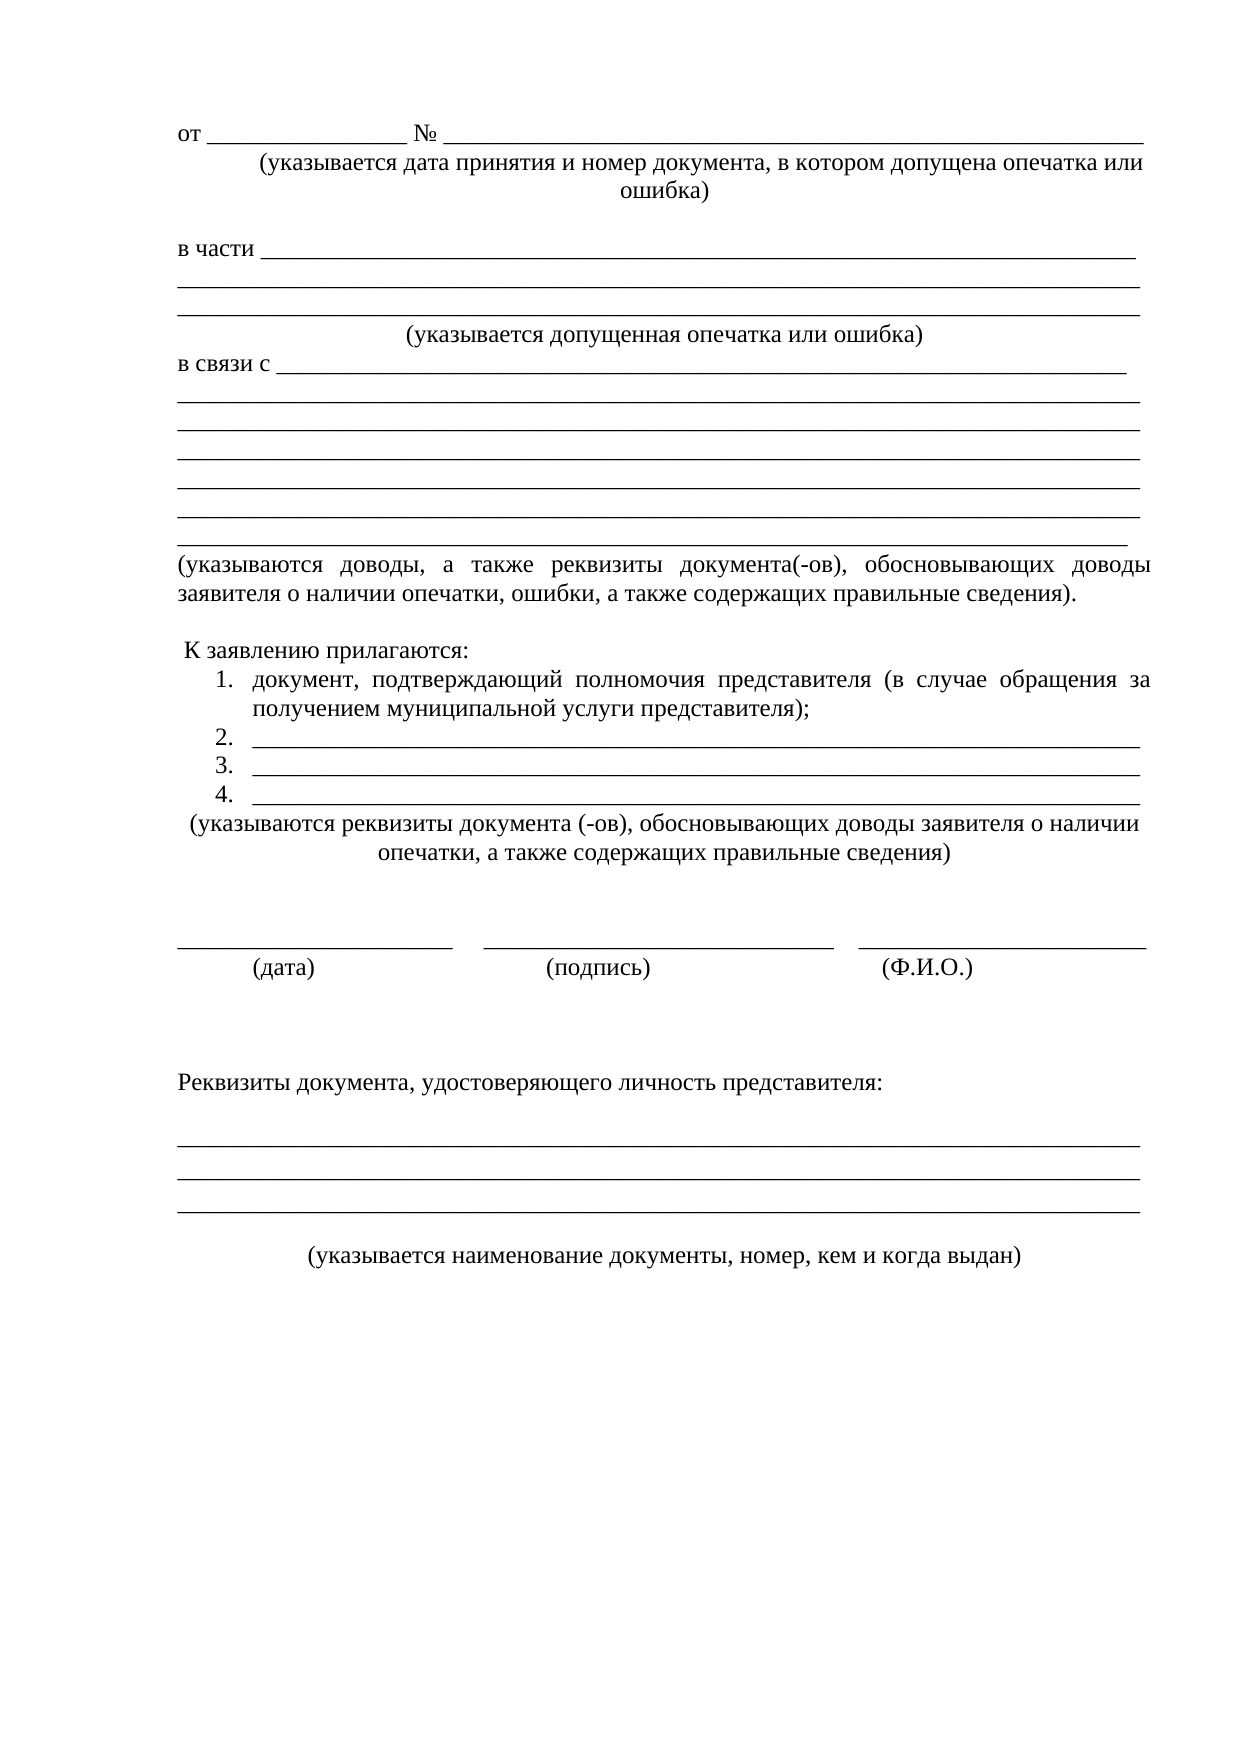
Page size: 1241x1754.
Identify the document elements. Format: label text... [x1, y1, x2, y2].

text (указывается допущенная опечатка или ошибка) [177, 319, 1152, 348]
text (указываются доводы, а также реквизиты документа(-ов), обосновывающих доводы заявителя о наличии опечатки, ошибки, а также содержащих правильные сведения). [177, 549, 1152, 607]
list _______________________________________________________________________ [215, 751, 1152, 779]
text К заявлению прилагаются: [177, 636, 1152, 664]
list _______________________________________________________________________ [215, 779, 1152, 808]
text _______________________________________________________________________________________________________________________________________________________________________________________________________________________________________ [177, 1121, 1152, 1216]
text __________________________________________________________________________________________________________________________________________________________ [177, 262, 1152, 319]
text (указываются реквизиты документа (-ов), обосновывающих доводы заявителя о наличии опечатки, а также содержащих правильные сведения) [177, 808, 1152, 866]
text (дата) (подпись) (Ф.И.О.) [177, 952, 1152, 981]
text в части ______________________________________________________________________ [177, 233, 1152, 262]
text ______________________ ____________________________ _______________________ [177, 923, 1152, 952]
text (указывается наименование документы, номер, кем и когда выдан) [177, 1241, 1152, 1269]
list _______________________________________________________________________ [215, 722, 1152, 751]
text от ________________ № ________________________________________________________ [177, 118, 1152, 147]
text _____________________________________________________________________________ [177, 377, 1152, 406]
list документ, подтверждающий полномочия представителя (в случае обращения за получением муниципальной услуги представителя); [215, 664, 1152, 722]
text ________________________________________________________________________________________________________________________________________________________________________________________________________________________________________________________________________________________________________________________________________________________________________________________________ [177, 406, 1152, 549]
text Реквизиты документа, удостоверяющего личность представителя: [177, 1067, 1152, 1096]
text (указывается дата принятия и номер документа, в котором допущена опечатка или ошибка) [177, 147, 1152, 204]
text в связи с ____________________________________________________________________ [177, 348, 1152, 377]
